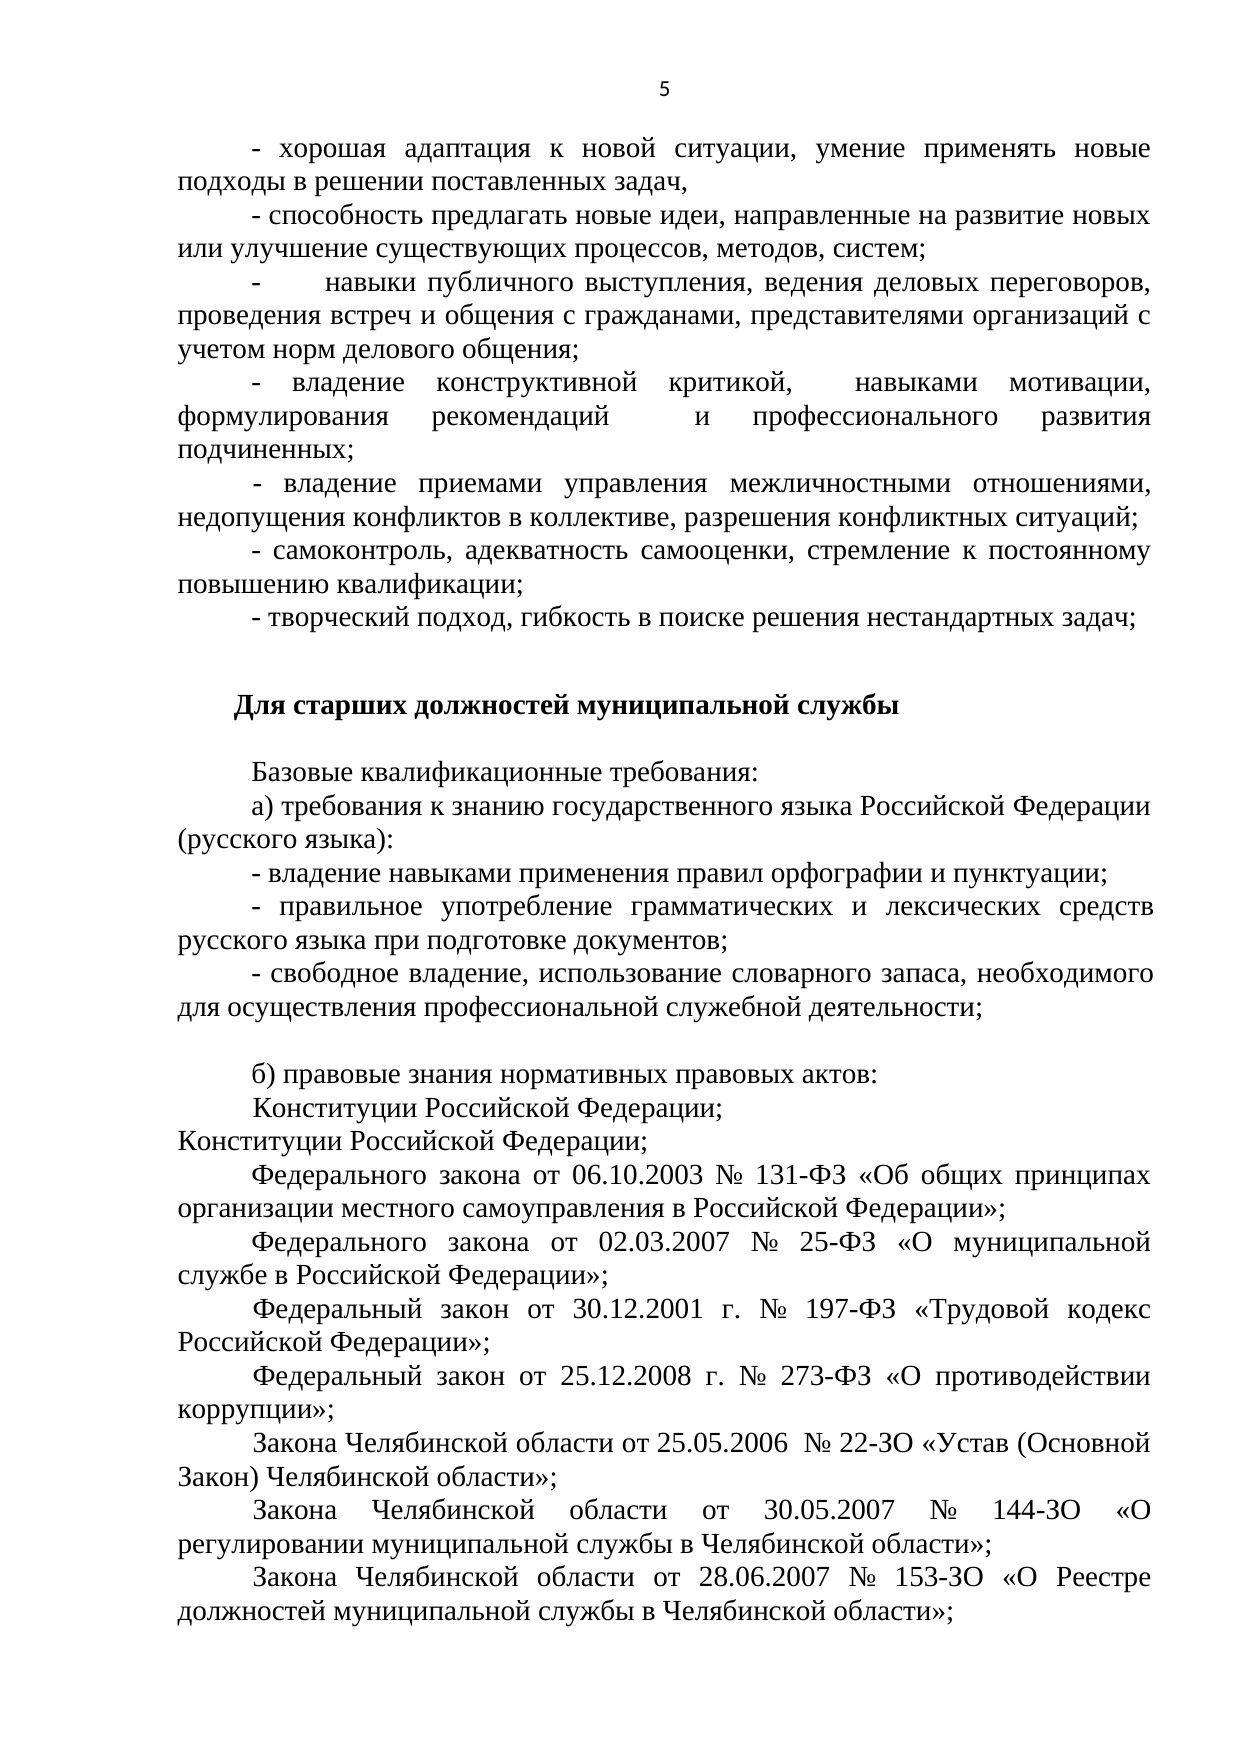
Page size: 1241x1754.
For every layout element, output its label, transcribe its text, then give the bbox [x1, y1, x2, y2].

text - способность предлагать новые идеи, направленные на развитие новых или улучшение существующих процессов, методов, систем; [177, 197, 1152, 264]
text - правильное употребление грамматических и лексических средств русского языка при подготовке документов; [177, 888, 1155, 956]
text б) правовые знания нормативных правовых актов: [177, 1056, 1152, 1090]
text Конституции Российской Федерации; [177, 1123, 1152, 1157]
text Федерального закона от 06.10.2003 № 131-ФЗ «Об общих принципах организации местного самоуправления в Российской Федерации»; [177, 1157, 1152, 1224]
text Для старших должностей муниципальной службы [177, 687, 1152, 721]
text Федеральный закон от 30.12.2001 г. № 197-ФЗ «Трудовой кодекс Российской Федерации»; [177, 1291, 1152, 1358]
text Федерального закона от 02.03.2007 № 25-ФЗ «О муниципальной службе в Российской Федерации»; [177, 1224, 1152, 1291]
text - свободное владение, использование словарного запаса, необходимого для осуществления профессиональной служебной деятельности; [177, 956, 1155, 1023]
text Конституции Российской Федерации; [177, 1090, 1152, 1123]
text а) требования к знанию государственного языка Российской Федерации (русского языка): [177, 788, 1152, 855]
text Закона Челябинской области от 28.06.2007 № 153-ЗО «О Реестре должностей муниципальной службы в Челябинской области»; [177, 1559, 1152, 1626]
text Закона Челябинской области от 30.05.2007 № 144-ЗО «О регулировании муниципальной службы в Челябинской области»; [177, 1492, 1152, 1559]
text - самоконтроль, адекватность самооценки, стремление к постоянному повышению квалификации; [177, 532, 1152, 599]
text Закона Челябинской области от 25.05.2006 № 22-ЗО «Устав (Основной Закон) Челябинской области»; [177, 1425, 1152, 1492]
text - владение конструктивной критикой, навыками мотивации, формулирования рекомендаций и профессионального развития подчиненных; [177, 364, 1152, 465]
text - владение навыками применения правил орфографии и пунктуации; [177, 855, 1155, 888]
text - владение приемами управления межличностными отношениями, недопущения конфликтов в коллективе, разрешения конфликтных ситуаций; [177, 465, 1152, 532]
text - навыки публичного выступления, ведения деловых переговоров, проведения встреч и общения с гражданами, представителями организаций с учетом норм делового общения; [177, 264, 1152, 364]
text - творческий подход, гибкость в поиске решения нестандартных задач; [177, 599, 1152, 633]
text Базовые квалификационные требования: [177, 754, 1152, 788]
text Федеральный закон от 25.12.2008 г. № 273-ФЗ «О противодействии коррупции»; [177, 1358, 1152, 1425]
text - хорошая адаптация к новой ситуации, умение применять новые подходы в решении поставленных задач, [177, 130, 1152, 197]
